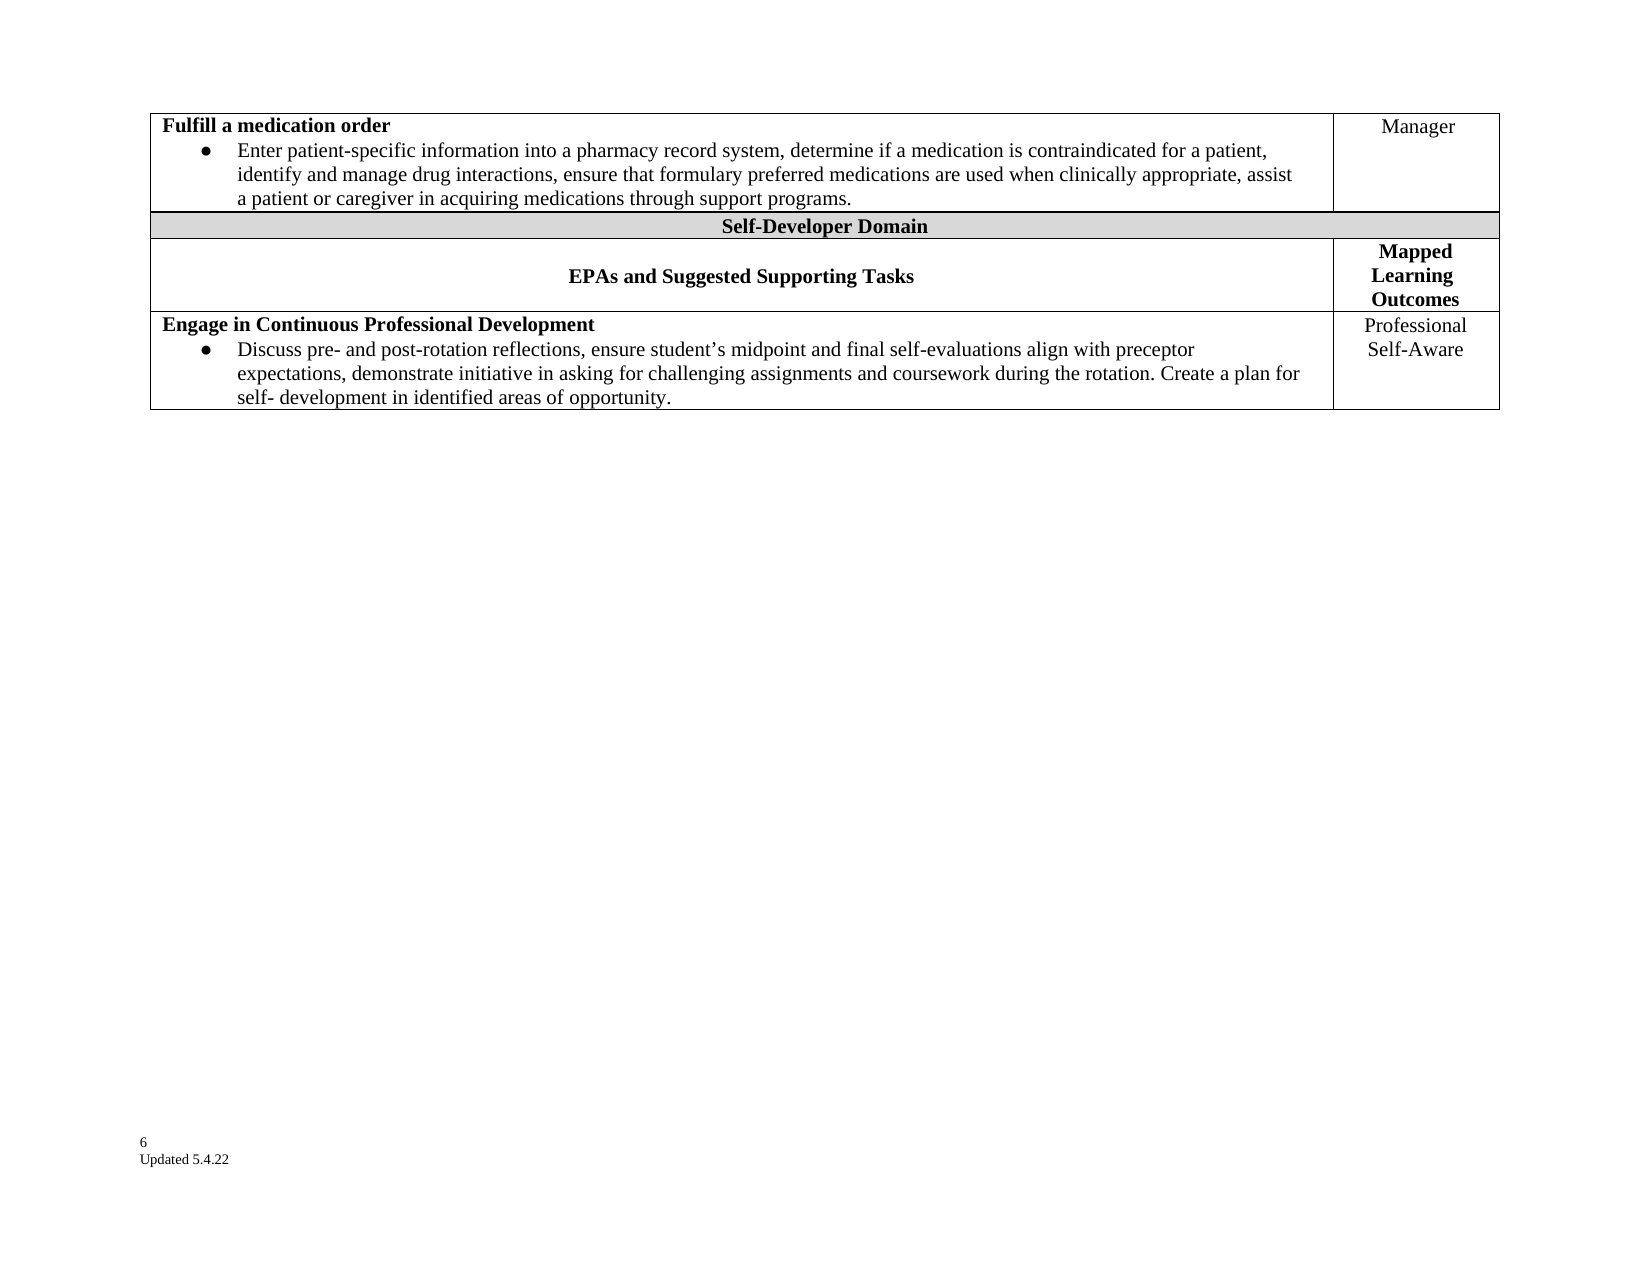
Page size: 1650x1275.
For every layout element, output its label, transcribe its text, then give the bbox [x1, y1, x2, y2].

table_cell Self-Developer Domain [151, 213, 1499, 238]
table_cell Professional Self-Aware [1334, 312, 1499, 409]
table_cell Engage in Continuous Professional Development Discuss pre- and post-rotation reflections, ensure student’s midpoint and final self-evaluations align with preceptor expectations, demonstrate initiative in asking for challenging assignments and coursework during the rotation. Create a plan for self- development in identified areas of opportunity. [151, 312, 1333, 409]
table_cell EPAs and Suggested Supporting Tasks [151, 239, 1333, 311]
table_cell Mapped Learning Outcomes [1334, 239, 1499, 311]
table_cell Manager [1334, 114, 1499, 211]
table_cell Fulfill a medication order Enter patient-specific information into a pharmacy record system, determine if a medication is contraindicated for a patient, identify and manage drug interactions, ensure that formulary preferred medications are used when clinically appropriate, assist a patient or caregiver in acquiring medications through support programs. [151, 114, 1333, 211]
